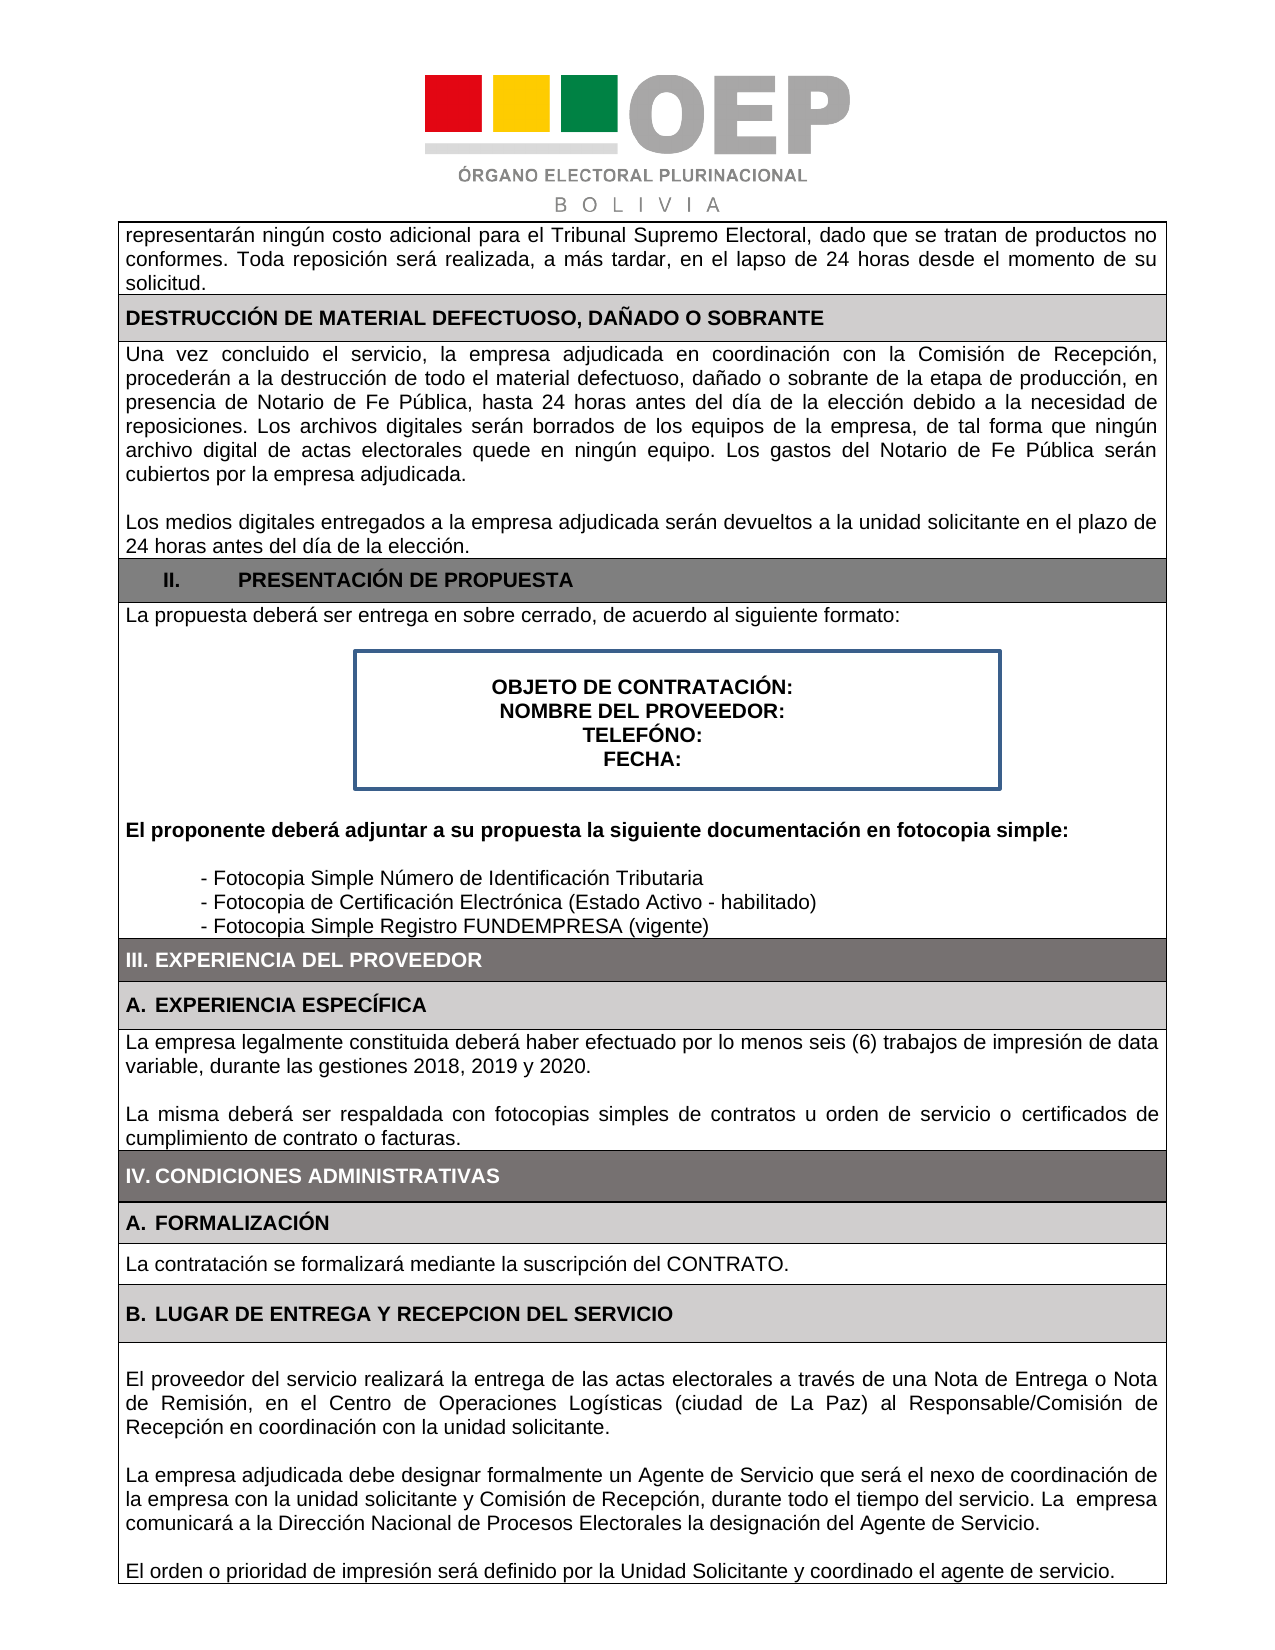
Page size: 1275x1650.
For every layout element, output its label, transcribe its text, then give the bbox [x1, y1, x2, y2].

table_cell LUGAR DE ENTREGA Y RECEPCION DEL SERVICIO [119, 1285, 1166, 1342]
table_cell PRESENTACIÓN DE PROPUESTA [119, 559, 1166, 602]
table_cell La empresa legalmente constituida deberá haber efectuado por lo menos seis (6) trabajos de impresión de data variable, durante las gestiones 2018, 2019 y 2020. La misma deberá ser respaldada con fotocopias simples de contratos u orden de servicio o certificados de cumplimiento de contrato o facturas. [119, 1030, 1166, 1149]
table_cell Una vez concluido el servicio, la empresa adjudicada en coordinación con la Comisión de Recepción, procederán a la destrucción de todo el material defectuoso, dañado o sobrante de la etapa de producción, en presencia de Notario de Fe Pública, hasta 24 horas antes del día de la elección debido a la necesidad de reposiciones. Los archivos digitales serán borrados de los equipos de la empresa, de tal forma que ningún archivo digital de actas electorales quede en ningún equipo. Los gastos del Notario de Fe Pública serán cubiertos por la empresa adjudicada. Los medios digitales entregados a la empresa adjudicada serán devueltos a la unidad solicitante en el plazo de 24 horas antes del día de la elección. [119, 342, 1166, 557]
table_cell CONDICIONES ADMINISTRATIVAS [119, 1151, 1166, 1201]
table_cell El proveedor del servicio realizará la entrega de las actas electorales a través de una Nota de Entrega o Nota de Remisión, en el Centro de Operaciones Logísticas (ciudad de La Paz) al Responsable/Comisión de Recepción en coordinación con la unidad solicitante. La empresa adjudicada debe designar formalmente un Agente de Servicio que será el nexo de coordinación de la empresa con la unidad solicitante y Comisión de Recepción, durante todo el tiempo del servicio. La empresa comunicará a la Dirección Nacional de Procesos Electorales la designación del Agente de Servicio. El orden o prioridad de impresión será definido por la Unidad Solicitante y coordinado el agente de servicio. [119, 1343, 1166, 1583]
table_cell La contratación se formalizará mediante la suscripción del CONTRATO. [119, 1244, 1166, 1284]
picture [425, 75, 850, 212]
table_cell La propuesta deberá ser entrega en sobre cerrado, de acuerdo al siguiente formato: OBJETO DE CONTRATACIÓN: NOMBRE DEL PROVEEDOR: TELEFÓNO: FECHA: El proponente deberá adjuntar a su propuesta la siguiente documentación en fotocopia simple: - Fotocopia Simple Número de Identificación Tributaria - Fotocopia de Certificación Electrónica (Estado Activo - habilitado) - Fotocopia Simple Registro FUNDEMPRESA (vigente) [119, 603, 1166, 938]
table_cell EXPERIENCIA ESPECÍFICA [119, 982, 1166, 1029]
table_cell FORMALIZACIÓN [119, 1203, 1166, 1243]
table_cell EXPERIENCIA DEL PROVEEDOR [119, 939, 1166, 981]
table_cell DESTRUCCIÓN DE MATERIAL DEFECTUOSO, DAÑADO O SOBRANTE [119, 295, 1166, 341]
